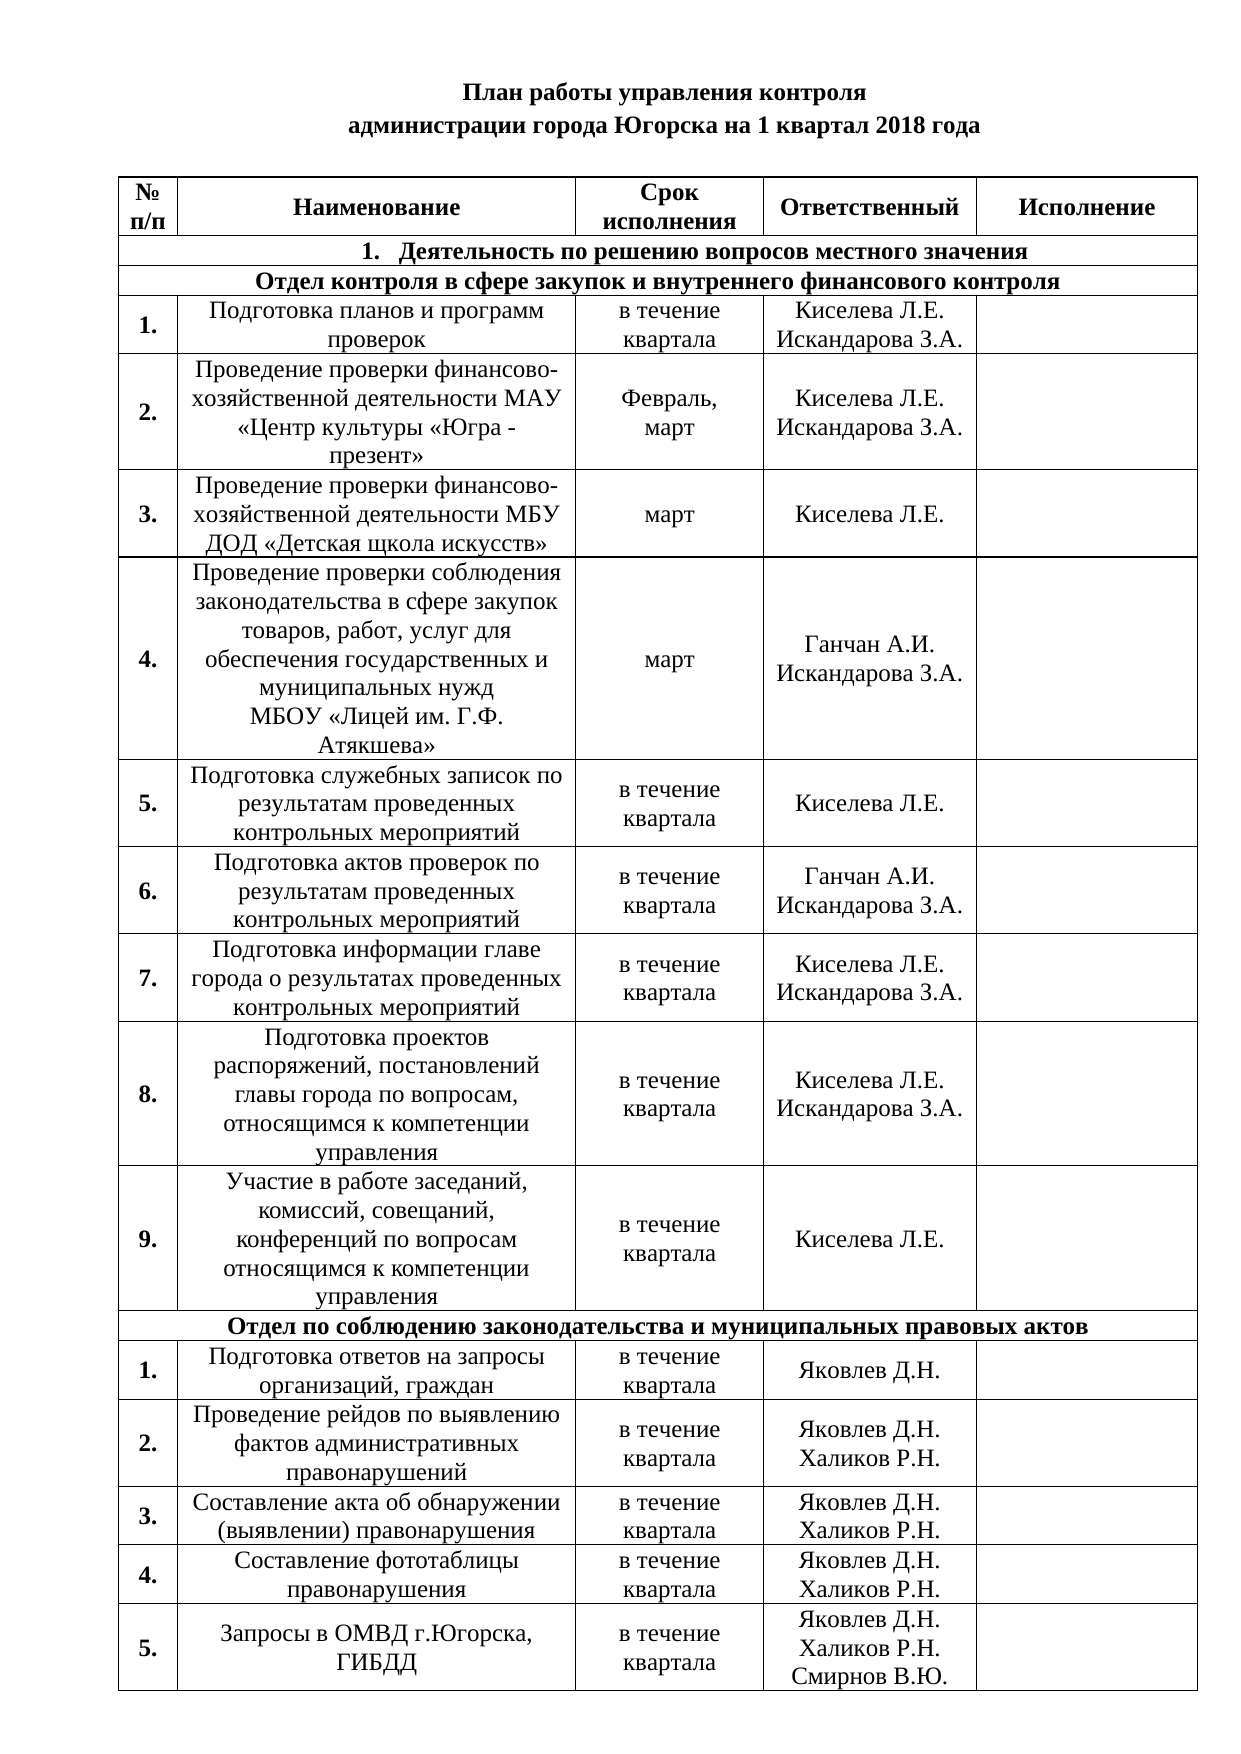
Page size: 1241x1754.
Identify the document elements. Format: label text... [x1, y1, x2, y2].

table_cell Составление акта об обнаружении (выявлении) правонарушения [178, 1487, 575, 1544]
table_cell 8. [119, 1022, 177, 1165]
table_cell [977, 934, 1197, 1021]
table_cell Отдел по соблюдению законодательства и муниципальных правовых актов [119, 1311, 1197, 1340]
table_cell Киселева Л.Е. [764, 470, 976, 556]
table_cell 6. [119, 847, 177, 933]
table_cell [977, 1022, 1197, 1165]
table_cell Киселева Л.Е. Искандарова З.А. [764, 354, 976, 469]
table_cell Проведение рейдов по выявлению фактов административных правонарушений [178, 1400, 575, 1486]
table_cell Киселева Л.Е. [764, 760, 976, 846]
table_cell в течение квартала [576, 296, 763, 353]
table_cell Подготовка планов и программ проверок [178, 296, 575, 353]
table_cell Подготовка информации главе города о результатах проведенных контрольных мероприятий [178, 934, 575, 1021]
table_cell Яковлев Д.Н. Халиков Р.Н. [764, 1487, 976, 1544]
table_cell Проведение проверки финансово-хозяйственной деятельности МБУ ДОД «Детская щкола искусств» [178, 470, 575, 556]
table_cell Подготовка проектов распоряжений, постановлений главы города по вопросам, относящимся к компетенции управления [178, 1022, 575, 1165]
text План работы управления контроля [177, 77, 1152, 106]
table_header № п/п [119, 178, 177, 235]
table_cell 3. [119, 470, 177, 556]
table_cell в течение квартала [576, 847, 763, 933]
table_cell Проведение проверки соблюдения законодательства в сфере закупок товаров, работ, услуг для обеспечения государственных и муниципальных нужд МБОУ «Лицей им. Г.Ф. Атякшева» [178, 558, 575, 759]
table_cell Ганчан А.И. Искандарова З.А. [764, 847, 976, 933]
table_cell [977, 1341, 1197, 1398]
table_cell в течение квартала [576, 1166, 763, 1310]
table_cell Киселева Л.Е. Искандарова З.А. [764, 296, 976, 353]
table_cell в течение квартала [576, 760, 763, 846]
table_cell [764, 1604, 976, 1690]
text администрации города Югорска на 1 квартал 2018 года [177, 110, 1152, 139]
table_cell в течение квартала [576, 1604, 763, 1690]
table_cell [977, 847, 1197, 933]
table_cell [977, 558, 1197, 759]
table_cell Подготовка служебных записок по результатам проведенных контрольных мероприятий [178, 760, 575, 846]
table_cell Проведение проверки финансово-хозяйственной деятельности МАУ «Центр культуры «Югра - презент» [178, 354, 575, 469]
table_cell 1. [119, 296, 177, 353]
table_cell Февраль, март [576, 354, 763, 469]
table_cell 4. [119, 1545, 177, 1603]
table_cell март [576, 470, 763, 556]
table_cell Подготовка актов проверок по результатам проведенных контрольных мероприятий [178, 847, 575, 933]
table_cell Отдел контроля в сфере закупок и внутреннего финансового контроля [119, 266, 1197, 294]
table_cell 7. [119, 934, 177, 1021]
table_cell 2. [119, 354, 177, 469]
table_cell [977, 1604, 1197, 1690]
table_cell [977, 760, 1197, 846]
table_cell Киселева Л.Е. Искандарова З.А. [764, 1022, 976, 1165]
table_cell 5. [119, 760, 177, 846]
table_cell [977, 470, 1197, 556]
table_header Наименование [178, 178, 575, 235]
table_cell в течение квартала [576, 1400, 763, 1486]
table_cell 2. [119, 1400, 177, 1486]
table_cell март [576, 558, 763, 759]
table_cell 5. [119, 1604, 177, 1690]
table_cell [977, 296, 1197, 353]
table_cell Киселева Л.Е. [764, 1166, 976, 1310]
table_cell 3. [119, 1487, 177, 1544]
table_cell [977, 1545, 1197, 1603]
table_header Срок исполнения [576, 178, 763, 235]
table_cell Составление фототаблицы правонарушения [178, 1545, 575, 1603]
table_cell Участие в работе заседаний, комиссий, совещаний, конференций по вопросам относящимся к компетенции управления [178, 1166, 575, 1310]
table_cell [977, 1166, 1197, 1310]
table_cell 4. [119, 558, 177, 759]
table_cell Яковлев Д.Н. Халиков Р.Н. [764, 1545, 976, 1603]
table_header Исполнение [977, 178, 1197, 235]
table_cell [977, 1487, 1197, 1544]
table_cell в течение квартала [576, 1022, 763, 1165]
table_cell в течение квартала [576, 1487, 763, 1544]
table_cell Запросы в ОМВД г.Югорска, ГИБДД [178, 1604, 575, 1690]
table_cell 1. [119, 1341, 177, 1398]
table_cell Подготовка ответов на запросы организаций, граждан [178, 1341, 575, 1398]
table_cell в течение квартала [576, 1341, 763, 1398]
table_cell Ганчан А.И. Искандарова З.А. [764, 558, 976, 759]
table_cell 9. [119, 1166, 177, 1310]
table_header Ответственный [764, 178, 976, 235]
table_cell [977, 354, 1197, 469]
table_cell [977, 1400, 1197, 1486]
table_cell Яковлев Д.Н. Халиков Р.Н. [764, 1400, 976, 1486]
table_cell Деятельность по решению вопросов местного значения [119, 236, 1197, 265]
table_cell в течение квартала [576, 1545, 763, 1603]
table_cell в течение квартала [576, 934, 763, 1021]
table_cell Яковлев Д.Н. [764, 1341, 976, 1398]
table_cell Киселева Л.Е. Искандарова З.А. [764, 934, 976, 1021]
